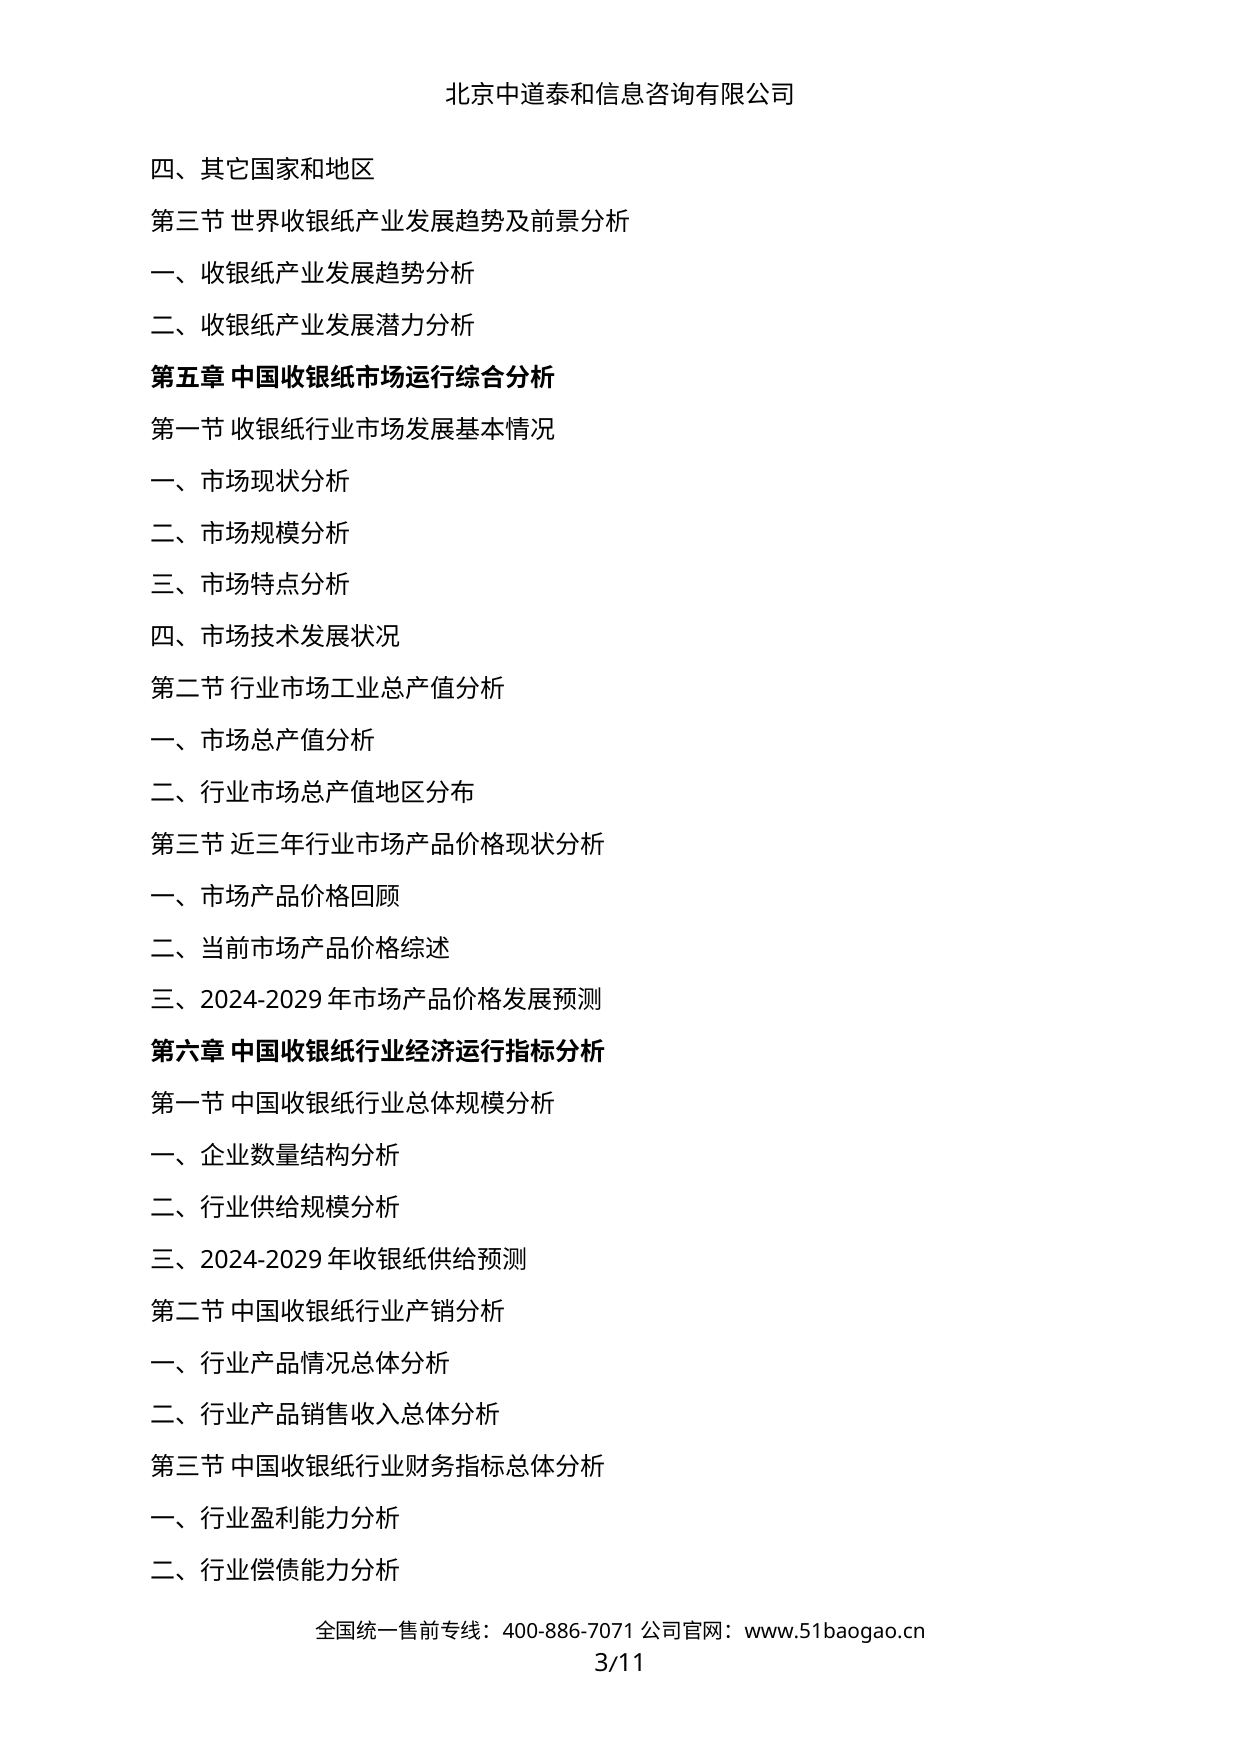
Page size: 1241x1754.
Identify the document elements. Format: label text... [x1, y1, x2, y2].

text 一、市场现状分析 [150, 461, 1090, 497]
text 一、市场产品价格回顾 [150, 876, 1090, 912]
text 第一节 收银纸行业市场发展基本情况 [150, 409, 1090, 446]
text 一、行业盈利能力分析 [150, 1499, 1090, 1535]
text 四、市场技术发展状况 [150, 617, 1090, 653]
text 一、行业产品情况总体分析 [150, 1343, 1090, 1379]
text 第三节 中国收银纸行业财务指标总体分析 [150, 1447, 1090, 1483]
text 第一节 中国收银纸行业总体规模分析 [150, 1084, 1090, 1120]
text 三、2024-2029年收银纸供给预测 [150, 1239, 1090, 1276]
text 三、2024-2029年市场产品价格发展预测 [150, 980, 1090, 1016]
text 第六章 中国收银纸行业经济运行指标分析 [150, 1032, 1090, 1068]
text 二、收银纸产业发展潜力分析 [150, 306, 1090, 342]
text 二、行业产品销售收入总体分析 [150, 1395, 1090, 1431]
text 二、市场规模分析 [150, 513, 1090, 549]
text 二、行业供给规模分析 [150, 1187, 1090, 1224]
text 二、行业市场总产值地区分布 [150, 772, 1090, 809]
text 一、企业数量结构分析 [150, 1136, 1090, 1172]
text 第五章 中国收银纸市场运行综合分析 [150, 357, 1090, 394]
text 四、其它国家和地区 [150, 150, 1090, 186]
text 第三节 世界收银纸产业发展趋势及前景分析 [150, 202, 1090, 238]
text 一、收银纸产业发展趋势分析 [150, 254, 1090, 290]
text 第二节 行业市场工业总产值分析 [150, 669, 1090, 705]
text 三、市场特点分析 [150, 565, 1090, 601]
text 二、当前市场产品价格综述 [150, 928, 1090, 964]
text 一、市场总产值分析 [150, 721, 1090, 757]
text 第二节 中国收银纸行业产销分析 [150, 1291, 1090, 1327]
text 二、行业偿债能力分析 [150, 1551, 1090, 1587]
text 第三节 近三年行业市场产品价格现状分析 [150, 824, 1090, 861]
